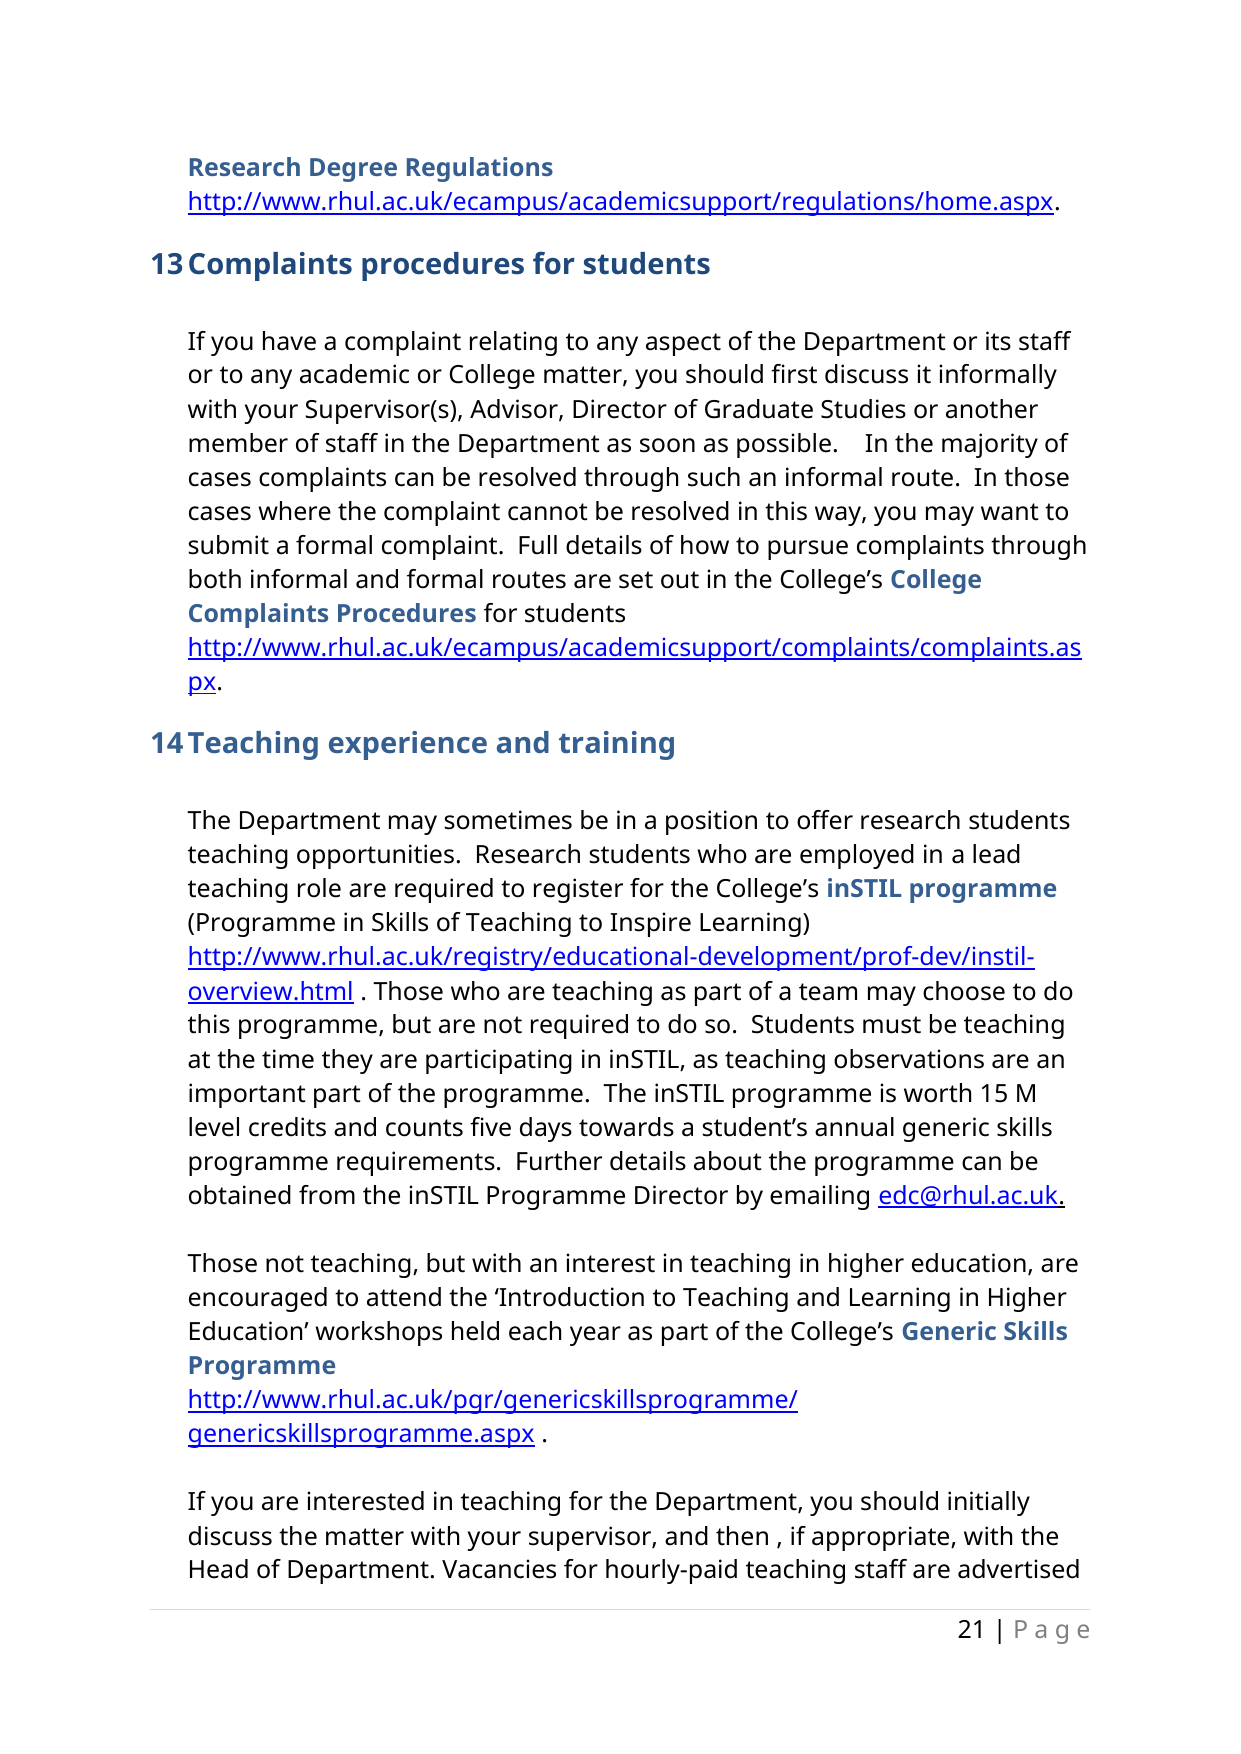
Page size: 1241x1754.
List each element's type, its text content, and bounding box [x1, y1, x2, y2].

text http://www.rhul.ac.uk/pgr/genericskillsprogramme/genericskillsprogramme.aspx . [187, 1382, 1090, 1450]
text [187, 1484, 1090, 1586]
subtitle Complaints procedures for students [150, 243, 1090, 283]
text Those not teaching, but with an interest in teaching in higher education, are encouraged to attend the ‘Introduction to Teaching and Learning in Higher Education’ workshops held each year as part of the College’s Generic Skills Programme [187, 1246, 1090, 1382]
text The Department may sometimes be in a position to offer research students teaching opportunities. Research students who are employed in a lead teaching role are required to register for the College’s inSTIL programme (Programme in Skills of Teaching to Inspire Learning) http://www.rhul.ac.uk/registry/educational-development/prof-dev/instil-overview.html . Those who are teaching as part of a team may choose to do this programme, but are not required to do so. Students must be teaching at the time they are participating in inSTIL, as teaching observations are an important part of the programme. The inSTIL programme is worth 15 M level credits and counts five days towards a student’s annual generic skills programme requirements. Further details about the programme can be obtained from the inSTIL Programme Director by emailing edc@rhul.ac.uk. [187, 803, 1090, 1212]
text If you have a complaint relating to any aspect of the Department or its staff or to any academic or College matter, you should first discuss it informally with your Supervisor(s), Advisor, Director of Graduate Studies or another member of staff in the Department as soon as possible. In the majority of cases complaints can be resolved through such an informal route. In those cases where the complaint cannot be resolved in this way, you may want to submit a formal complaint. Full details of how to pursue complaints through both informal and formal routes are set out in the College’s College Complaints Procedures for students http://www.rhul.ac.uk/ecampus/academicsupport/complaints/complaints.aspx. [187, 323, 1090, 698]
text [187, 150, 1090, 218]
subtitle Teaching experience and training [150, 723, 1090, 762]
